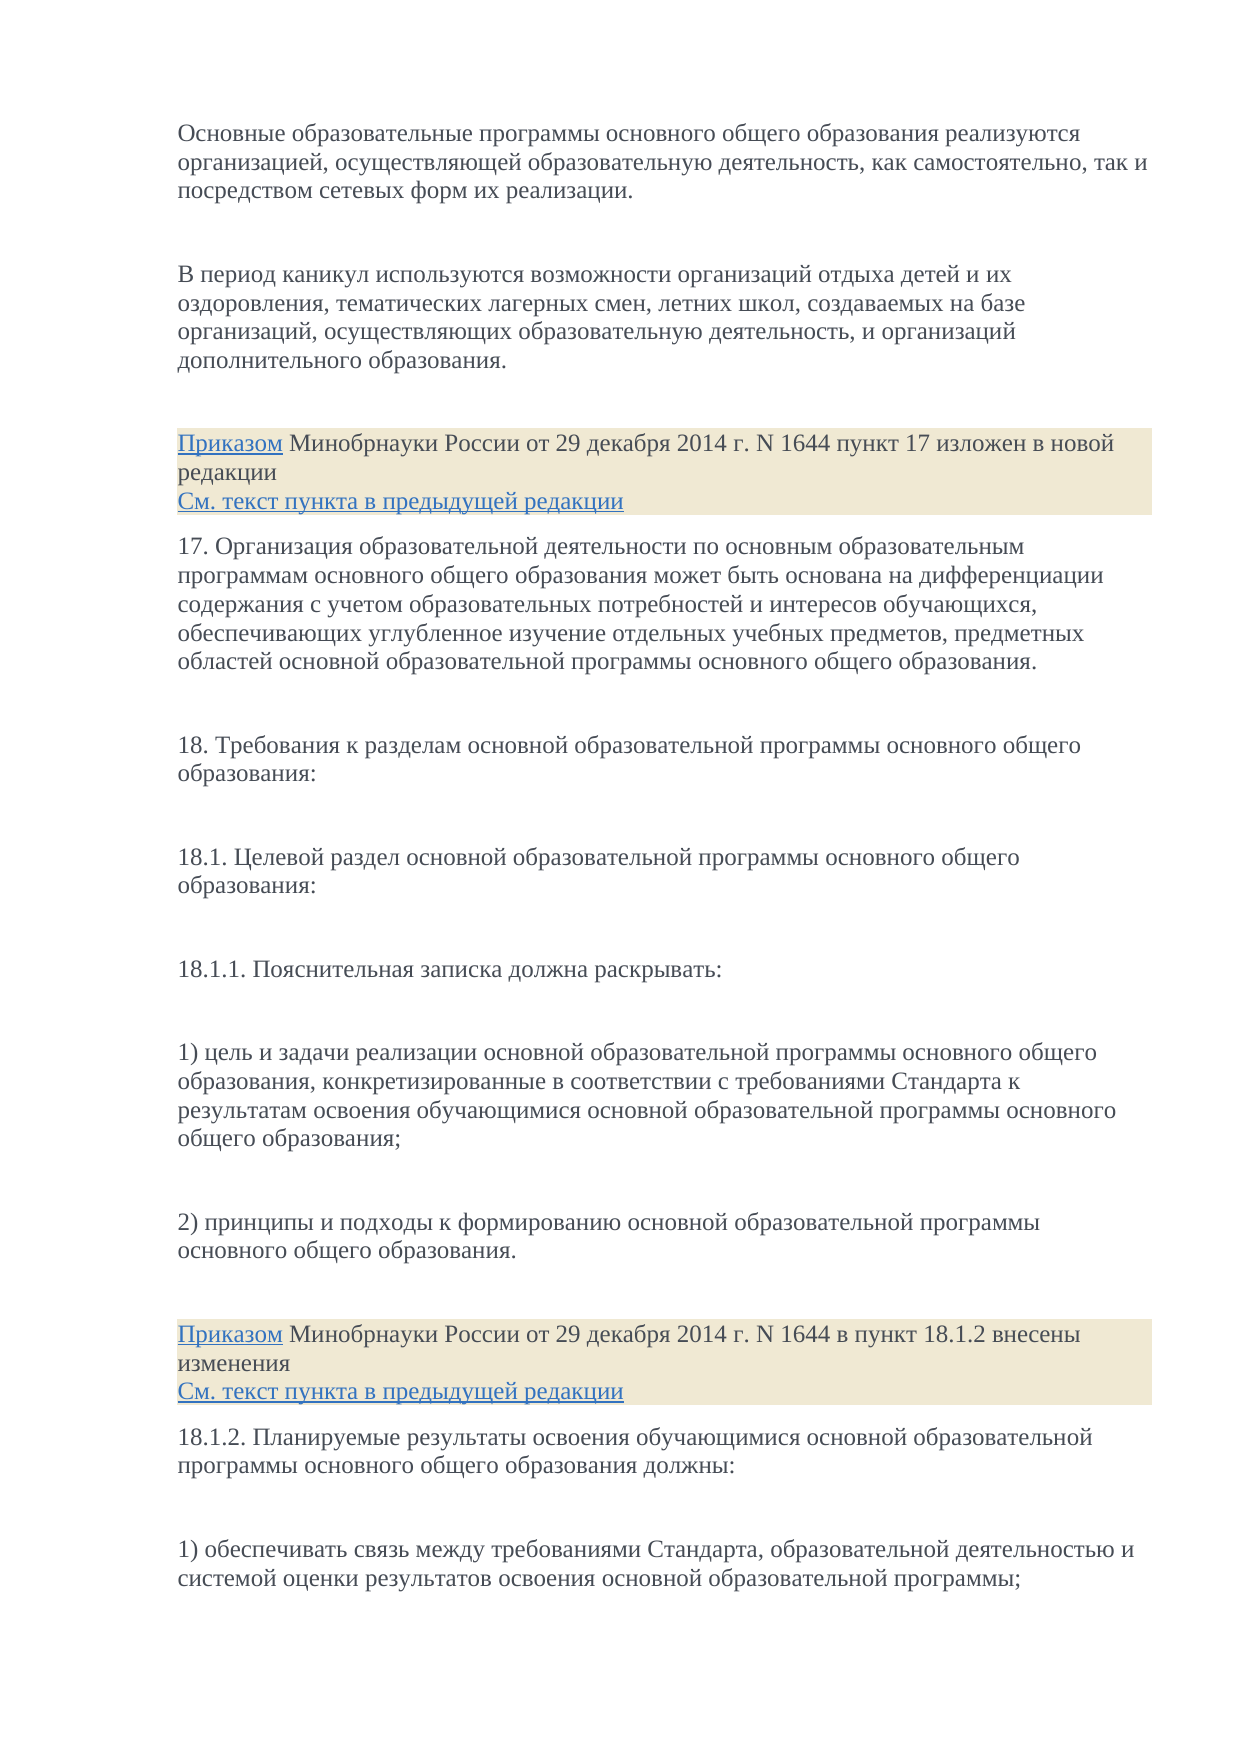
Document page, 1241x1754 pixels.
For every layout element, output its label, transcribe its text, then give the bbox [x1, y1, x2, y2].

text Приказом Минобрнауки России от 29 декабря 2014 г. N 1644 пункт 17 изложен в новой редакции [177, 428, 1152, 486]
text Основные образовательные программы основного общего образования реализуются организацией, осуществляющей образовательную деятельность, как самостоятельно, так и посредством сетевых форм их реализации. [177, 118, 1152, 204]
text 18.1. Целевой раздел основной образовательной программы основного общего образования: [177, 842, 1152, 899]
text 1) обеспечивать связь между требованиями Стандарта, образовательной деятельностью и системой оценки результатов освоения основной образовательной программы; [177, 1534, 1152, 1591]
text 18.1.1. Пояснительная записка должна раскрывать: [177, 954, 1152, 983]
text 18.1.2. Планируемые результаты освоения обучающимися основной образовательной программы основного общего образования должны: [177, 1422, 1152, 1479]
text Приказом Минобрнауки России от 29 декабря 2014 г. N 1644 в пункт 18.1.2 внесены изменения [177, 1319, 1152, 1376]
text 1) цель и задачи реализации основной образовательной программы основного общего образования, конкретизированные в соответствии с требованиями Стандарта к результатам освоения обучающимися основной образовательной программы основного общего образования; [177, 1037, 1152, 1152]
text См. текст пункта в предыдущей редакции [177, 486, 1152, 515]
text 18. Требования к разделам основной образовательной программы основного общего образования: [177, 730, 1152, 787]
text 2) принципы и подходы к формированию основной образовательной программы основного общего образования. [177, 1207, 1152, 1264]
text В период каникул используются возможности организаций отдыха детей и их оздоровления, тематических лагерных смен, летних школ, создаваемых на базе организаций, осуществляющих образовательную деятельность, и организаций дополнительного образования. [177, 259, 1152, 374]
text См. текст пункта в предыдущей редакции [177, 1376, 1152, 1405]
text 17. Организация образовательной деятельности по основным образовательным программам основного общего образования может быть основана на дифференциации содержания с учетом образовательных потребностей и интересов обучающихся, обеспечивающих углубленное изучение отдельных учебных предметов, предметных областей основной образовательной программы основного общего образования. [177, 531, 1152, 675]
